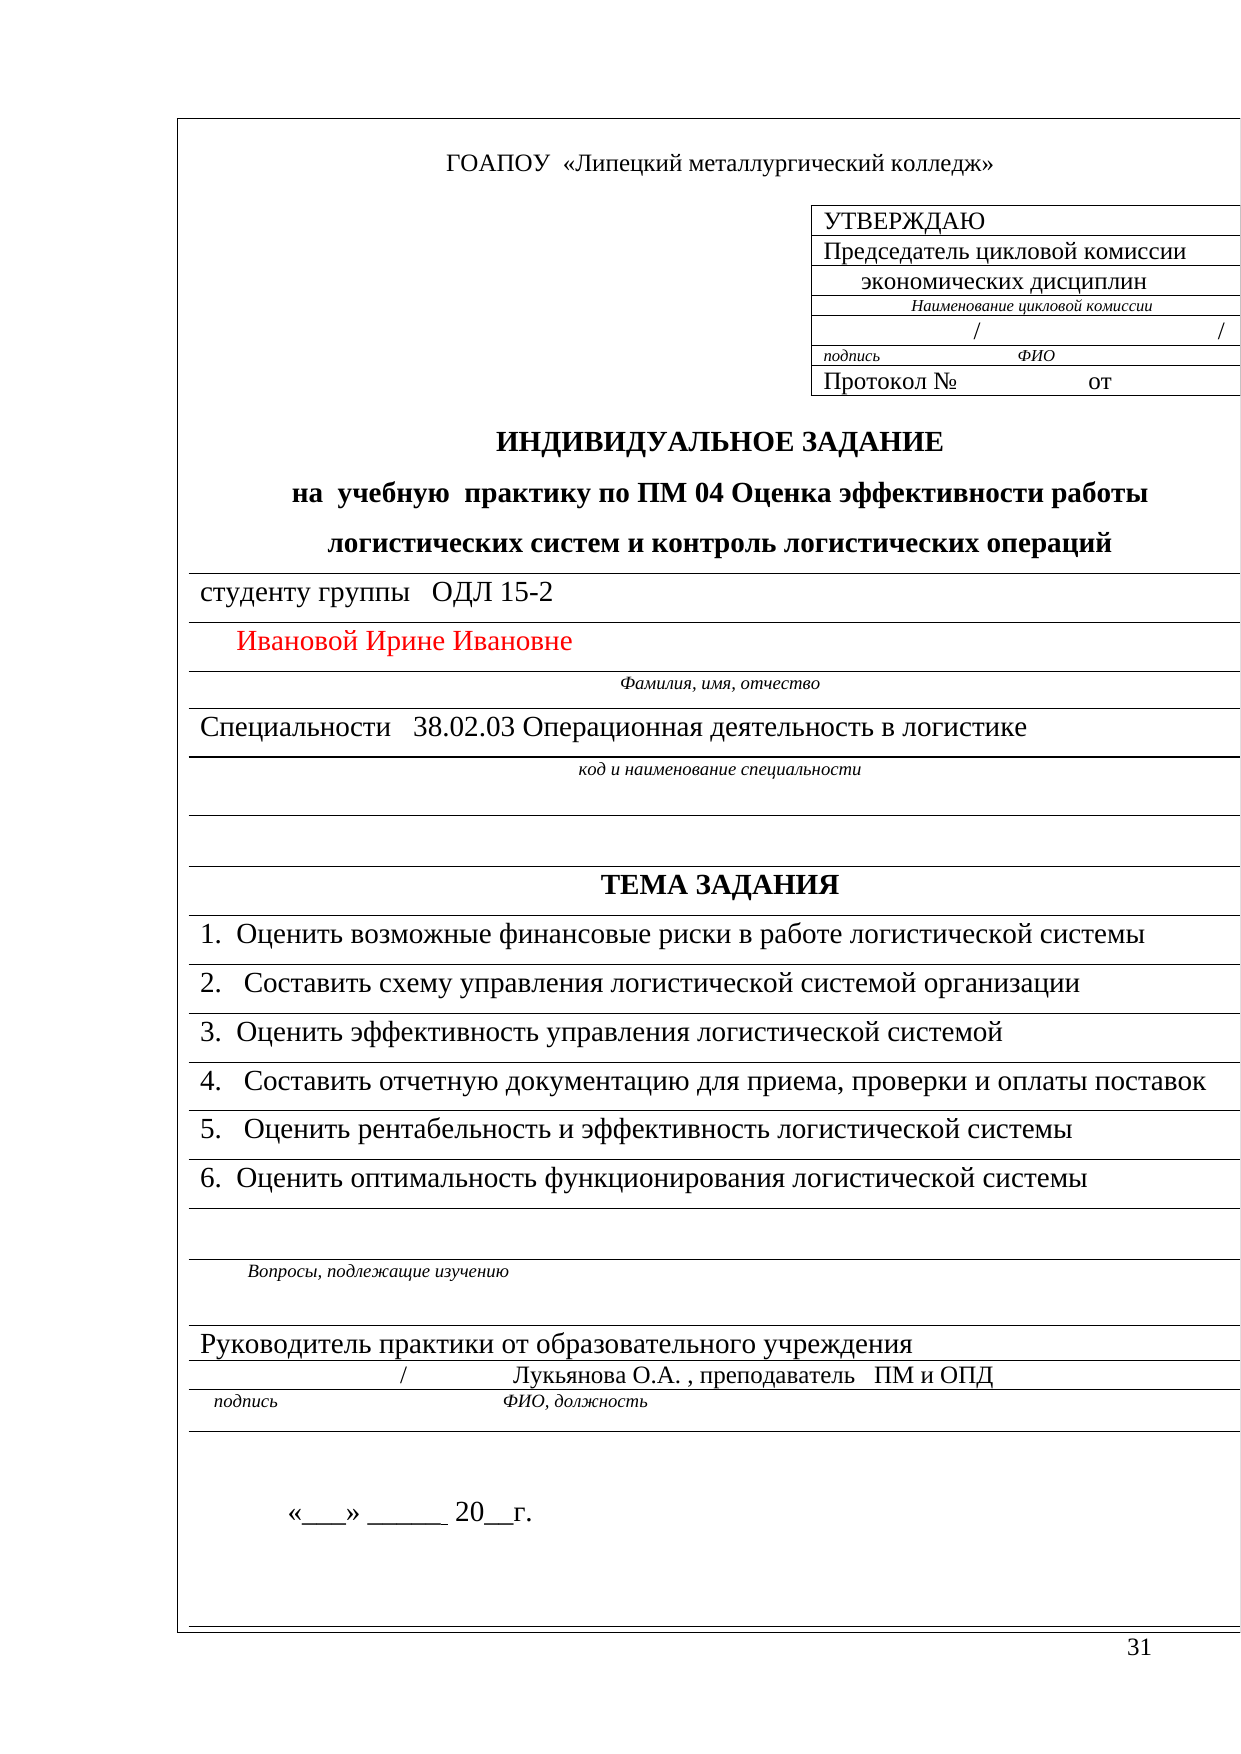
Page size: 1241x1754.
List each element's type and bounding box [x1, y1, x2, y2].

table_header [178, 119, 1240, 1632]
